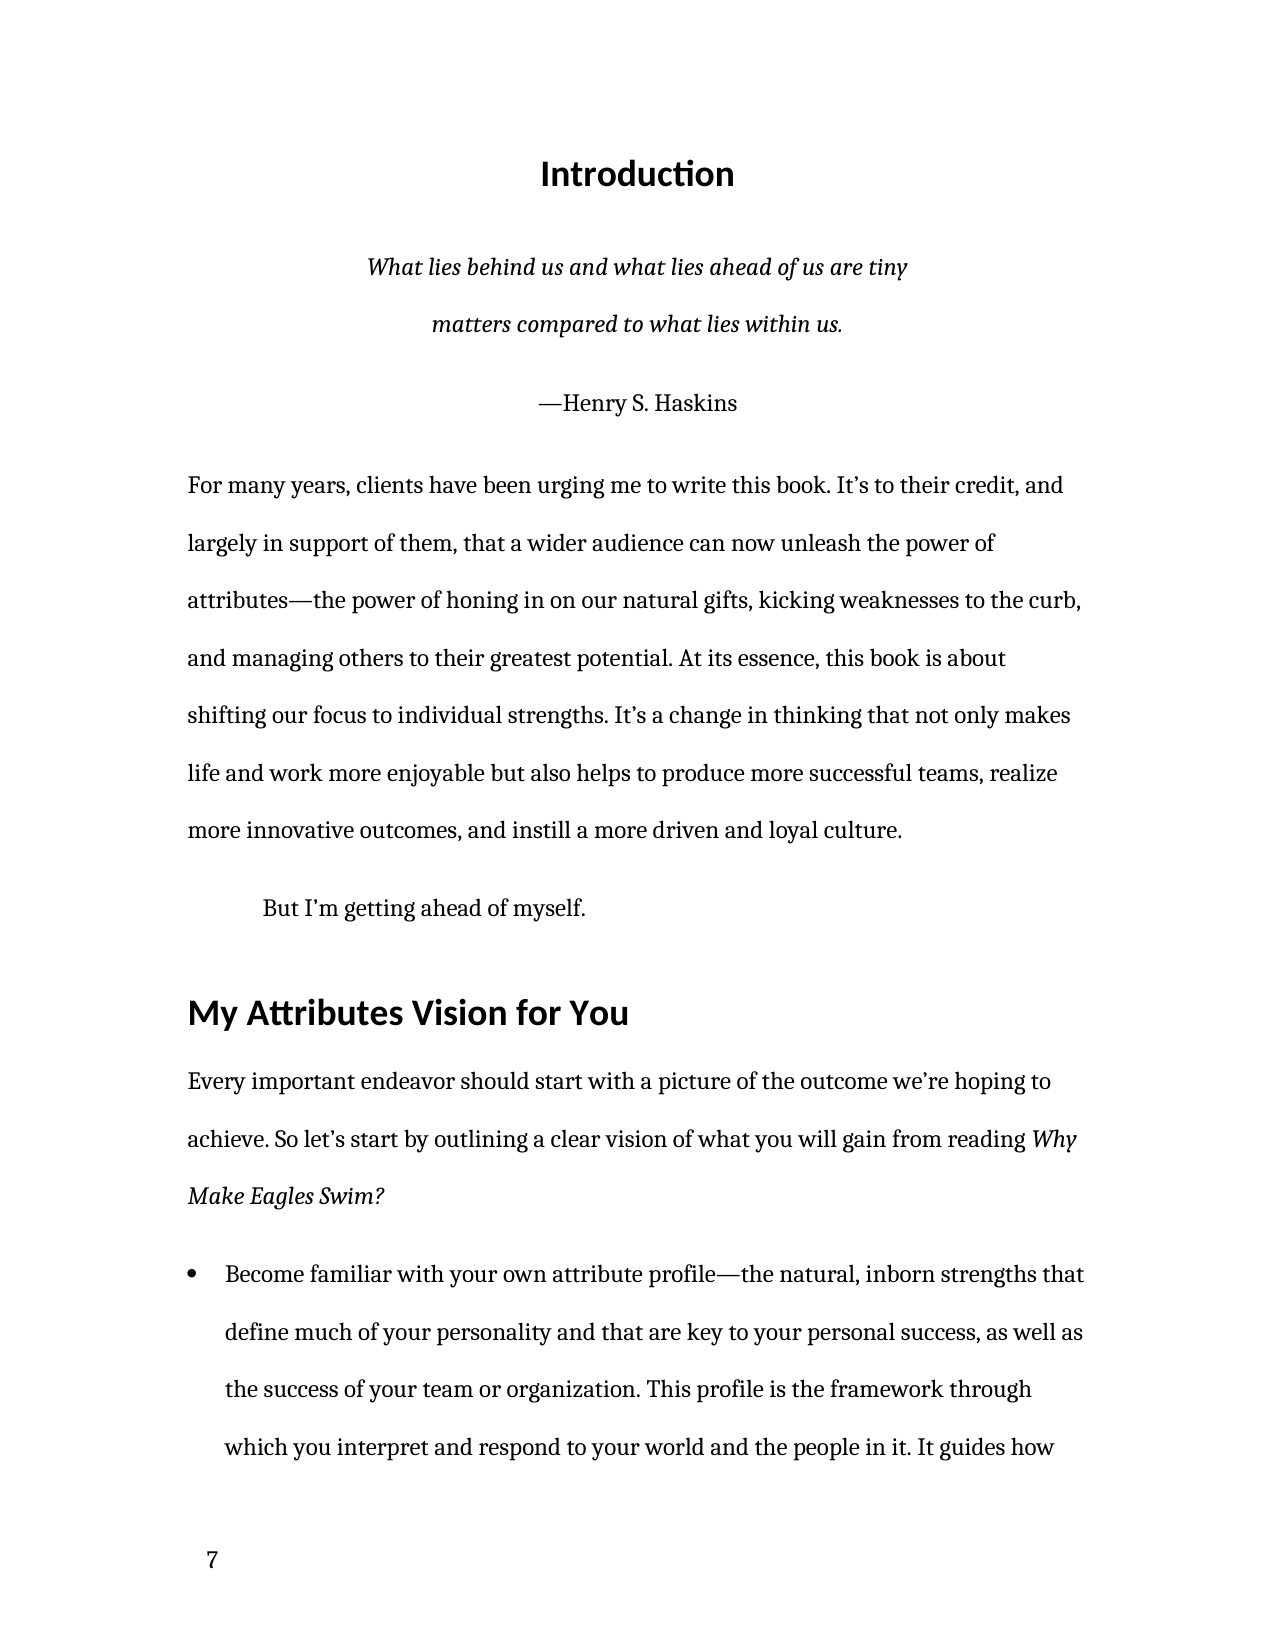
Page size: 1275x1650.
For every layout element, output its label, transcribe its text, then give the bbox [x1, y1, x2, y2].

text Introduction [187, 150, 1087, 196]
text Every important endeavor should start with a picture of the outcome we’re hoping to achieve. So let’s start by outlining a clear vision of what you will gain from reading Why Make Eagles Swim? [187, 1067, 1087, 1211]
text What lies behind us and what lies ahead of us are tiny matters compared to what lies within us. [337, 253, 937, 339]
text My Attributes Vision for You [187, 989, 1087, 1035]
text But I’m getting ahead of myself. [187, 894, 1087, 923]
text For many years, clients have been urging me to write this book. It’s to their credit, and largely in support of them, that a wider audience can now unleash the power of attributes—the power of honing in on our natural gifts, kicking weaknesses to the curb, and managing others to their greatest potential. At its essence, this book is about shifting our focus to individual strengths. It’s a change in thinking that not only makes life and work more enjoyable but also helps to produce more successful teams, realize more innovative outcomes, and instill a more driven and loyal culture. [187, 471, 1087, 845]
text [187, 1260, 1087, 1462]
text —Henry S. Haskins [337, 388, 937, 417]
